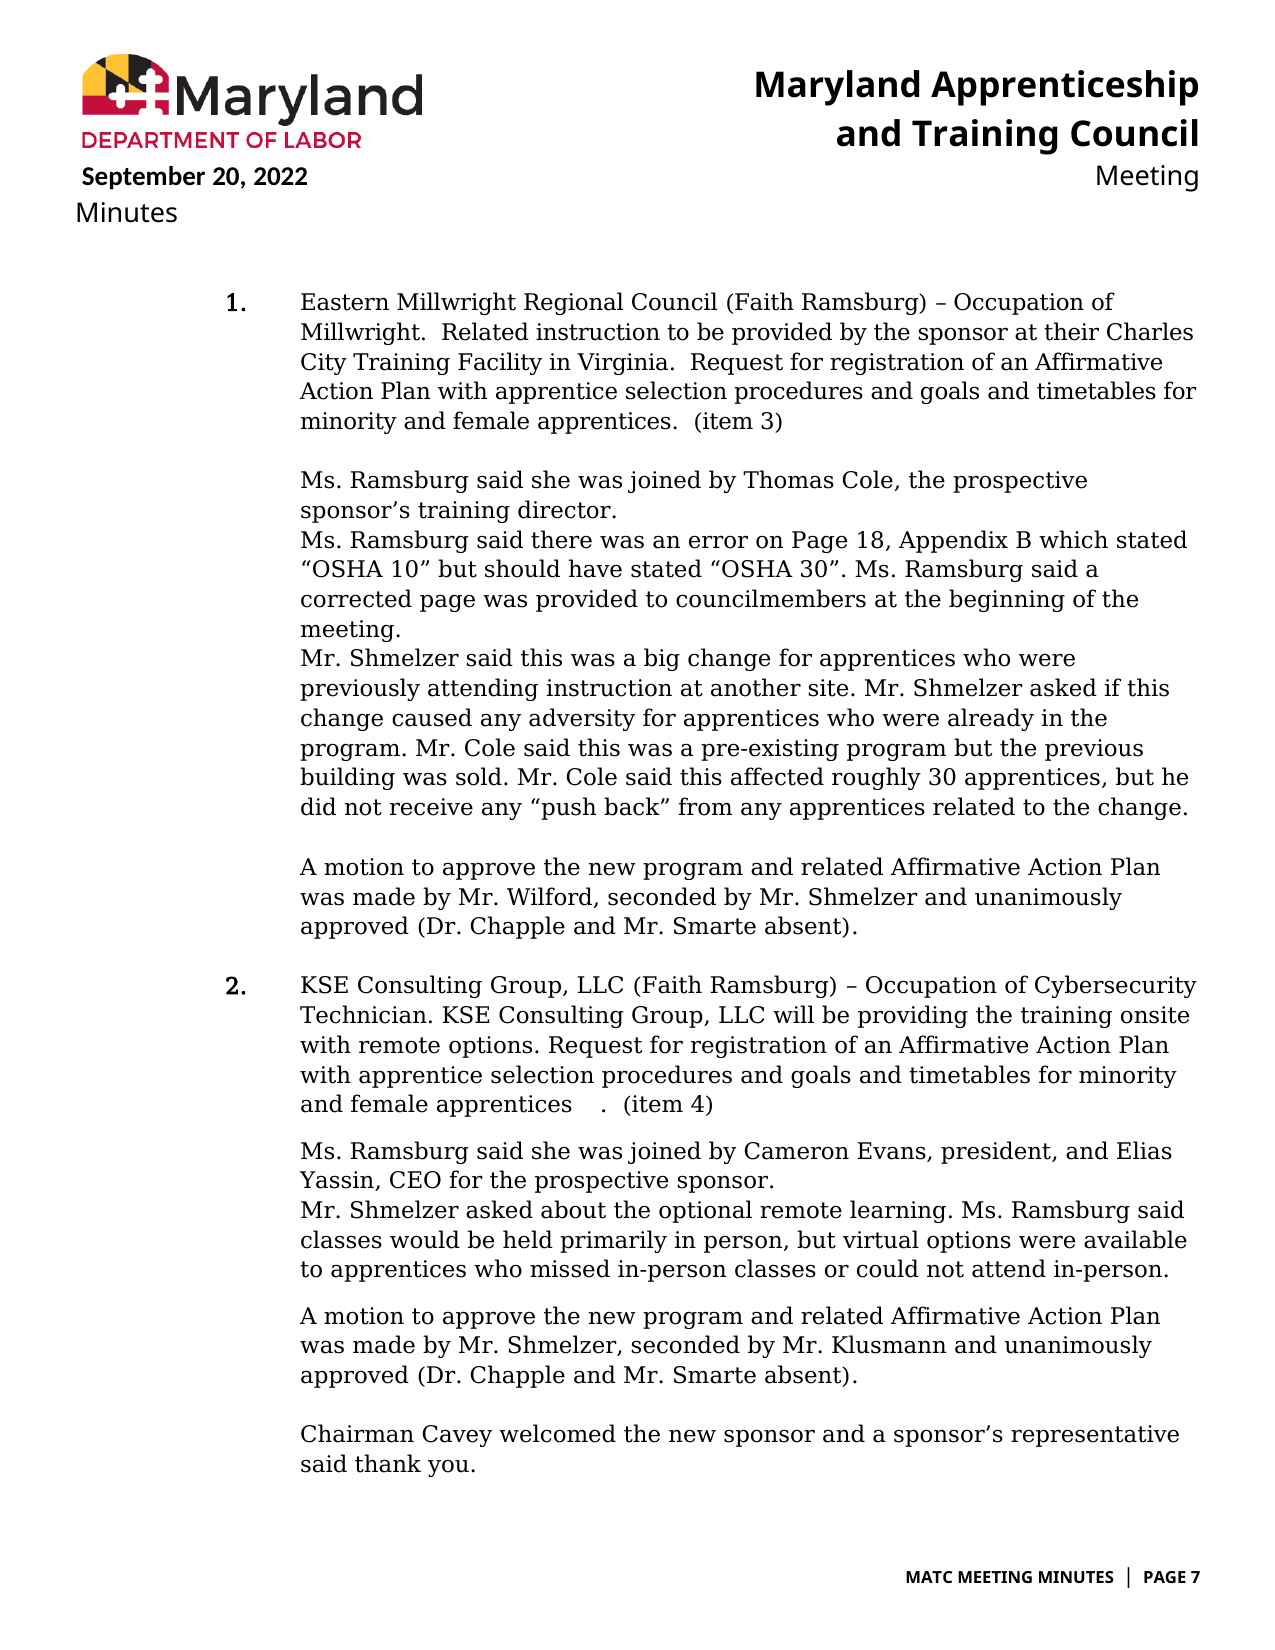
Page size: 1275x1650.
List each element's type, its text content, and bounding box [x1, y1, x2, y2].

text 2. KSE Consulting Group, LLC (Faith Ramsburg) – Occupation of Cybersecurity Technician. KSE Consulting Group, LLC will be providing the training onsite with remote options. Request for registration of an Affirmative Action Plan with apprentice selection procedures and goals and timetables for minority and female apprentices . (item 4) [225, 971, 1200, 1117]
text Ms. Ramsburg said she was joined by Cameron Evans, president, and Elias Yassin, CEO for the prospective sponsor. Mr. Shmelzer asked about the optional remote learning. Ms. Ramsburg said classes would be held primarily in person, but virtual options were available to apprentices who missed in-person classes or could not attend in-person. [300, 1136, 1200, 1283]
text 1. Eastern Millwright Regional Council (Faith Ramsburg) – Occupation of Millwright. Related instruction to be provided by the sponsor at their Charles City Training Facility in Virginia. Request for registration of an Affirmative Action Plan with apprentice selection procedures and goals and timetables for minority and female apprentices. (item 3) [225, 288, 1200, 434]
text Mr. Shmelzer said this was a big change for apprentices who were previously attending instruction at another site. Mr. Shmelzer asked if this change caused any adversity for apprentices who were already in the program. Mr. Cole said this was a pre-existing program but the previous building was sold. Mr. Cole said this affected roughly 30 apprentices, but he did not receive any “push back” from any apprentices related to the change. [300, 644, 1200, 820]
text Ms. Ramsburg said she was joined by Thomas Cole, the prospective sponsor’s training director. [300, 466, 1200, 523]
text A motion to approve the new program and related Affirmative Action Plan was made by Mr. Shmelzer, seconded by Mr. Klusmann and unanimously approved (Dr. Chapple and Mr. Smarte absent). [225, 1301, 1200, 1388]
text A motion to approve the new program and related Affirmative Action Plan was made by Mr. Wilford, seconded by Mr. Shmelzer and unanimously approved (Dr. Chapple and Mr. Smarte absent). [225, 852, 1200, 939]
picture [75, 48, 425, 151]
text Chairman Cavey welcomed the new sponsor and a sponsor’s representative said thank you. [225, 1420, 1200, 1477]
text Ms. Ramsburg said there was an error on Page 18, Appendix B which stated “OSHA 10” but should have stated “OSHA 30”. Ms. Ramsburg said a corrected page was provided to councilmembers at the beginning of the meeting. [300, 525, 1200, 642]
